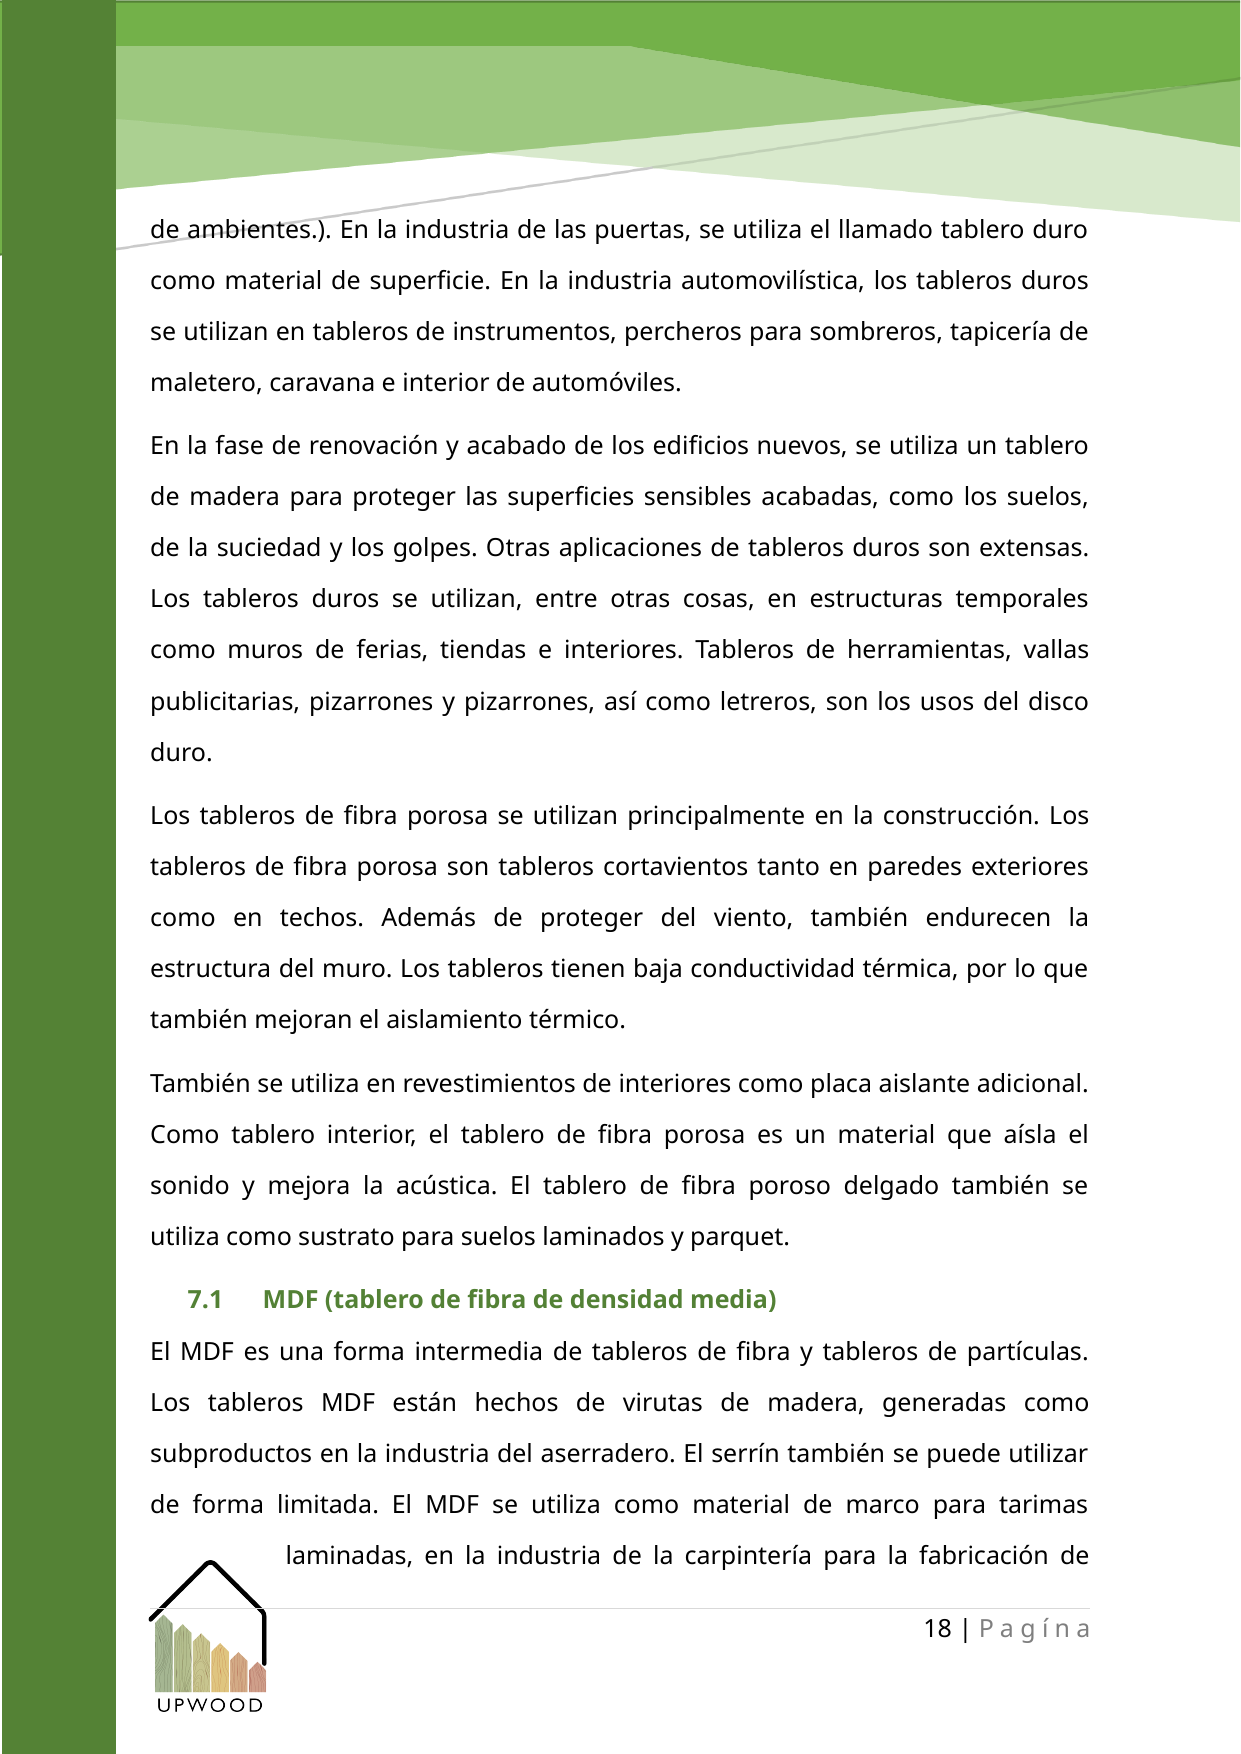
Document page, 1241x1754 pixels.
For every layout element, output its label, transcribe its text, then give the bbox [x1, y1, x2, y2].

text En la fase de renovación y acabado de los edificios nuevos, se utiliza un tablero de madera para proteger las superficies sensibles acabadas, como los suelos, de la suciedad y los golpes. Otras aplicaciones de tableros duros son extensas. Los tableros duros se utilizan, entre otras cosas, en estructuras temporales como muros de ferias, tiendas e interiores. Tableros de herramientas, vallas publicitarias, pizarrones y pizarrones, así como letreros, son los usos del disco duro. [150, 428, 1090, 768]
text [150, 1334, 1090, 1572]
subtitle MDF (tablero de fibra de densidad media) [187, 1282, 1090, 1316]
text Los tableros de fibra porosa se utilizan principalmente en la construcción. Los tableros de fibra porosa son tableros cortavientos tanto en paredes exteriores como en techos. Además de proteger del viento, también endurecen la estructura del muro. Los tableros tienen baja conductividad térmica, por lo que también mejoran el aislamiento térmico. [150, 798, 1090, 1036]
picture [148, 1560, 267, 1712]
text También se utiliza en revestimientos de interiores como placa aislante adicional. Como tablero interior, el tablero de fibra porosa es un material que aísla el sonido y mejora la acústica. El tablero de fibra poroso delgado también se utiliza como sustrato para suelos laminados y parquet. [150, 1065, 1090, 1253]
picture [116, 46, 1241, 283]
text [150, 211, 1090, 398]
